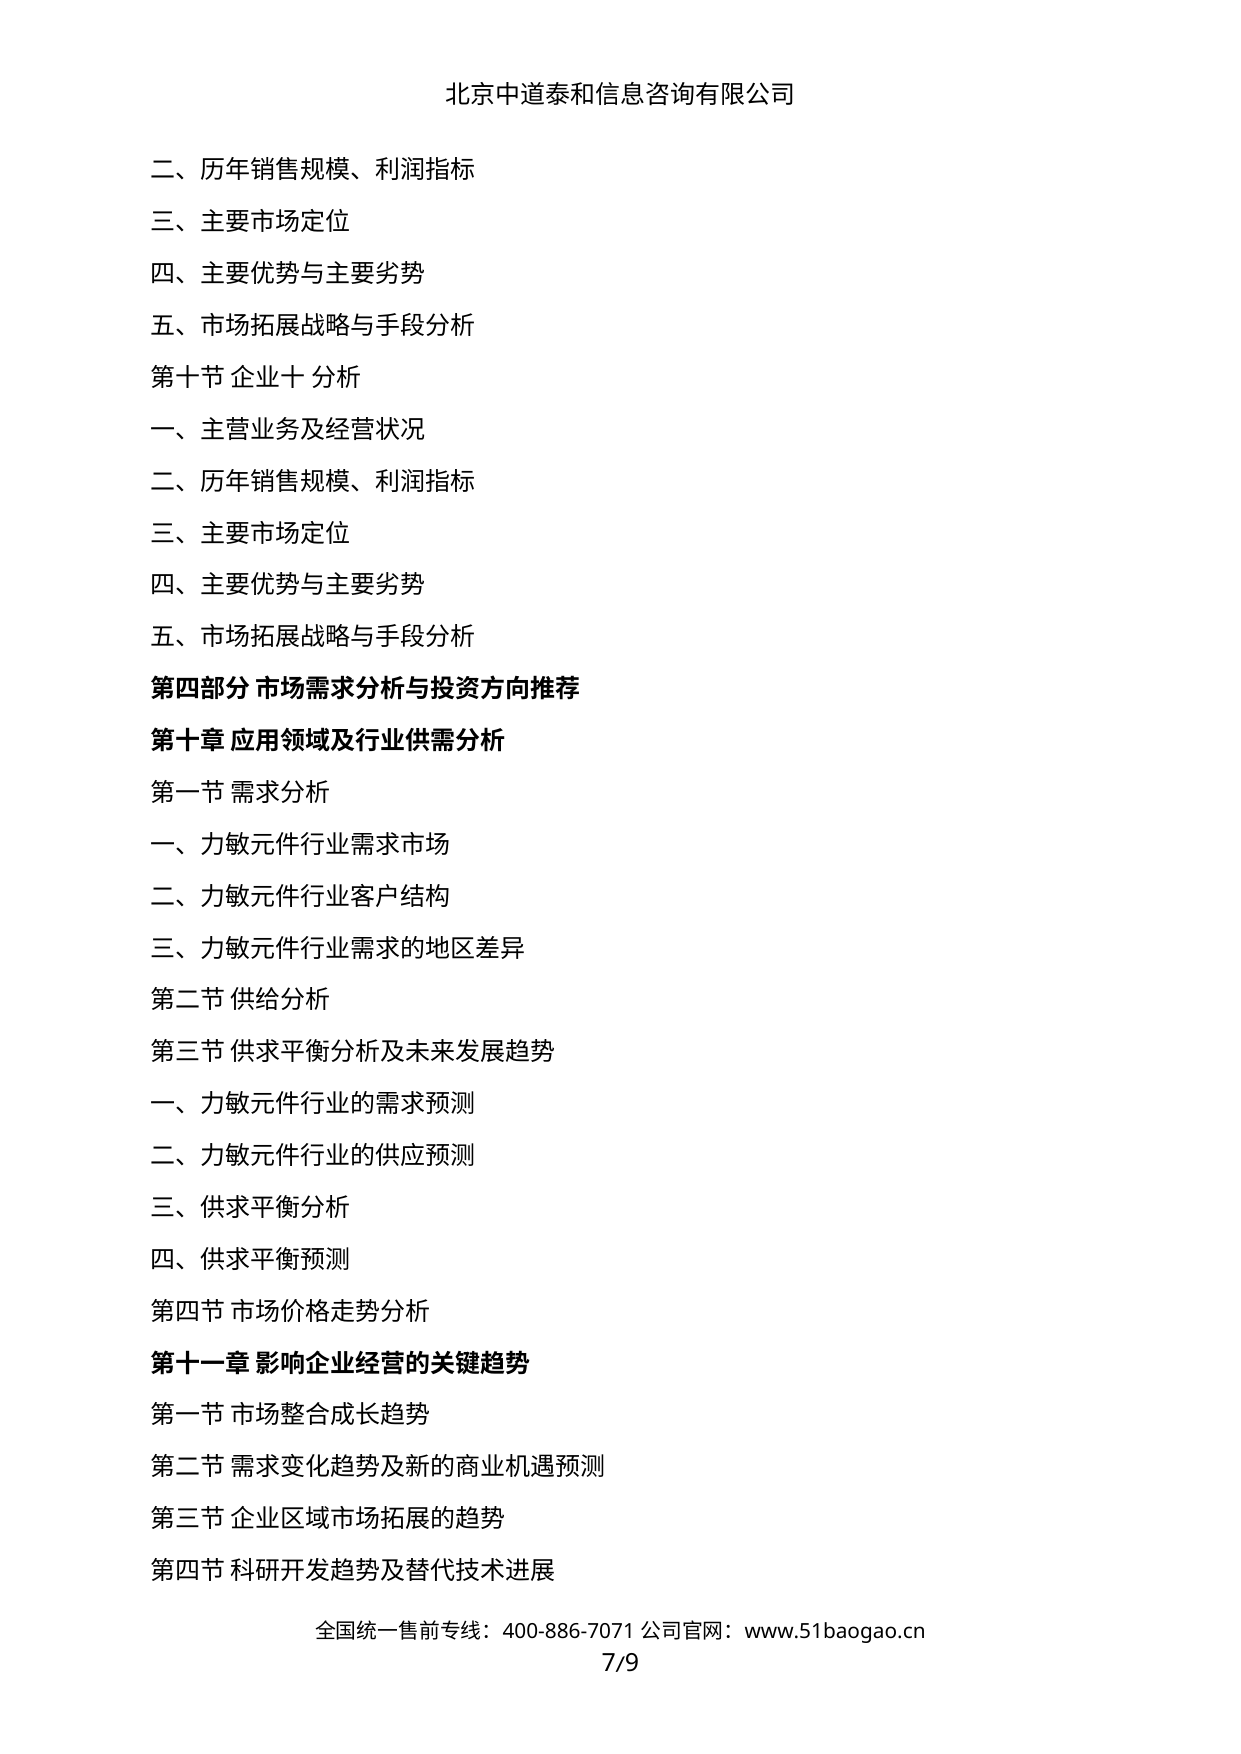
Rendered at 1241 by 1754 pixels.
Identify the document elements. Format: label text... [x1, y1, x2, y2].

text 第十节 企业十 分析 [150, 357, 1090, 394]
text 第一节 市场整合成长趋势 [150, 1395, 1090, 1431]
text 三、力敏元件行业需求的地区差异 [150, 928, 1090, 964]
text 第十章 应用领域及行业供需分析 [150, 721, 1090, 757]
text 第二节 供给分析 [150, 980, 1090, 1016]
text 三、供求平衡分析 [150, 1187, 1090, 1224]
text 第三节 供求平衡分析及未来发展趋势 [150, 1032, 1090, 1068]
text 第十一章 影响企业经营的关键趋势 [150, 1343, 1090, 1379]
text 三、主要市场定位 [150, 513, 1090, 549]
text 第四节 科研开发趋势及替代技术进展 [150, 1551, 1090, 1587]
text 一、主营业务及经营状况 [150, 409, 1090, 446]
text 第一节 需求分析 [150, 772, 1090, 809]
text 五、市场拓展战略与手段分析 [150, 306, 1090, 342]
text 二、历年销售规模、利润指标 [150, 461, 1090, 497]
text 二、力敏元件行业客户结构 [150, 876, 1090, 912]
text 第二节 需求变化趋势及新的商业机遇预测 [150, 1447, 1090, 1483]
text 五、市场拓展战略与手段分析 [150, 617, 1090, 653]
text 四、主要优势与主要劣势 [150, 254, 1090, 290]
text 第三节 企业区域市场拓展的趋势 [150, 1499, 1090, 1535]
text 四、供求平衡预测 [150, 1239, 1090, 1276]
text 第四部分 市场需求分析与投资方向推荐 [150, 669, 1090, 705]
text 二、力敏元件行业的供应预测 [150, 1136, 1090, 1172]
text 一、力敏元件行业的需求预测 [150, 1084, 1090, 1120]
text 一、力敏元件行业需求市场 [150, 824, 1090, 861]
text 四、主要优势与主要劣势 [150, 565, 1090, 601]
text 二、历年销售规模、利润指标 [150, 150, 1090, 186]
text 第四节 市场价格走势分析 [150, 1291, 1090, 1327]
text 三、主要市场定位 [150, 202, 1090, 238]
